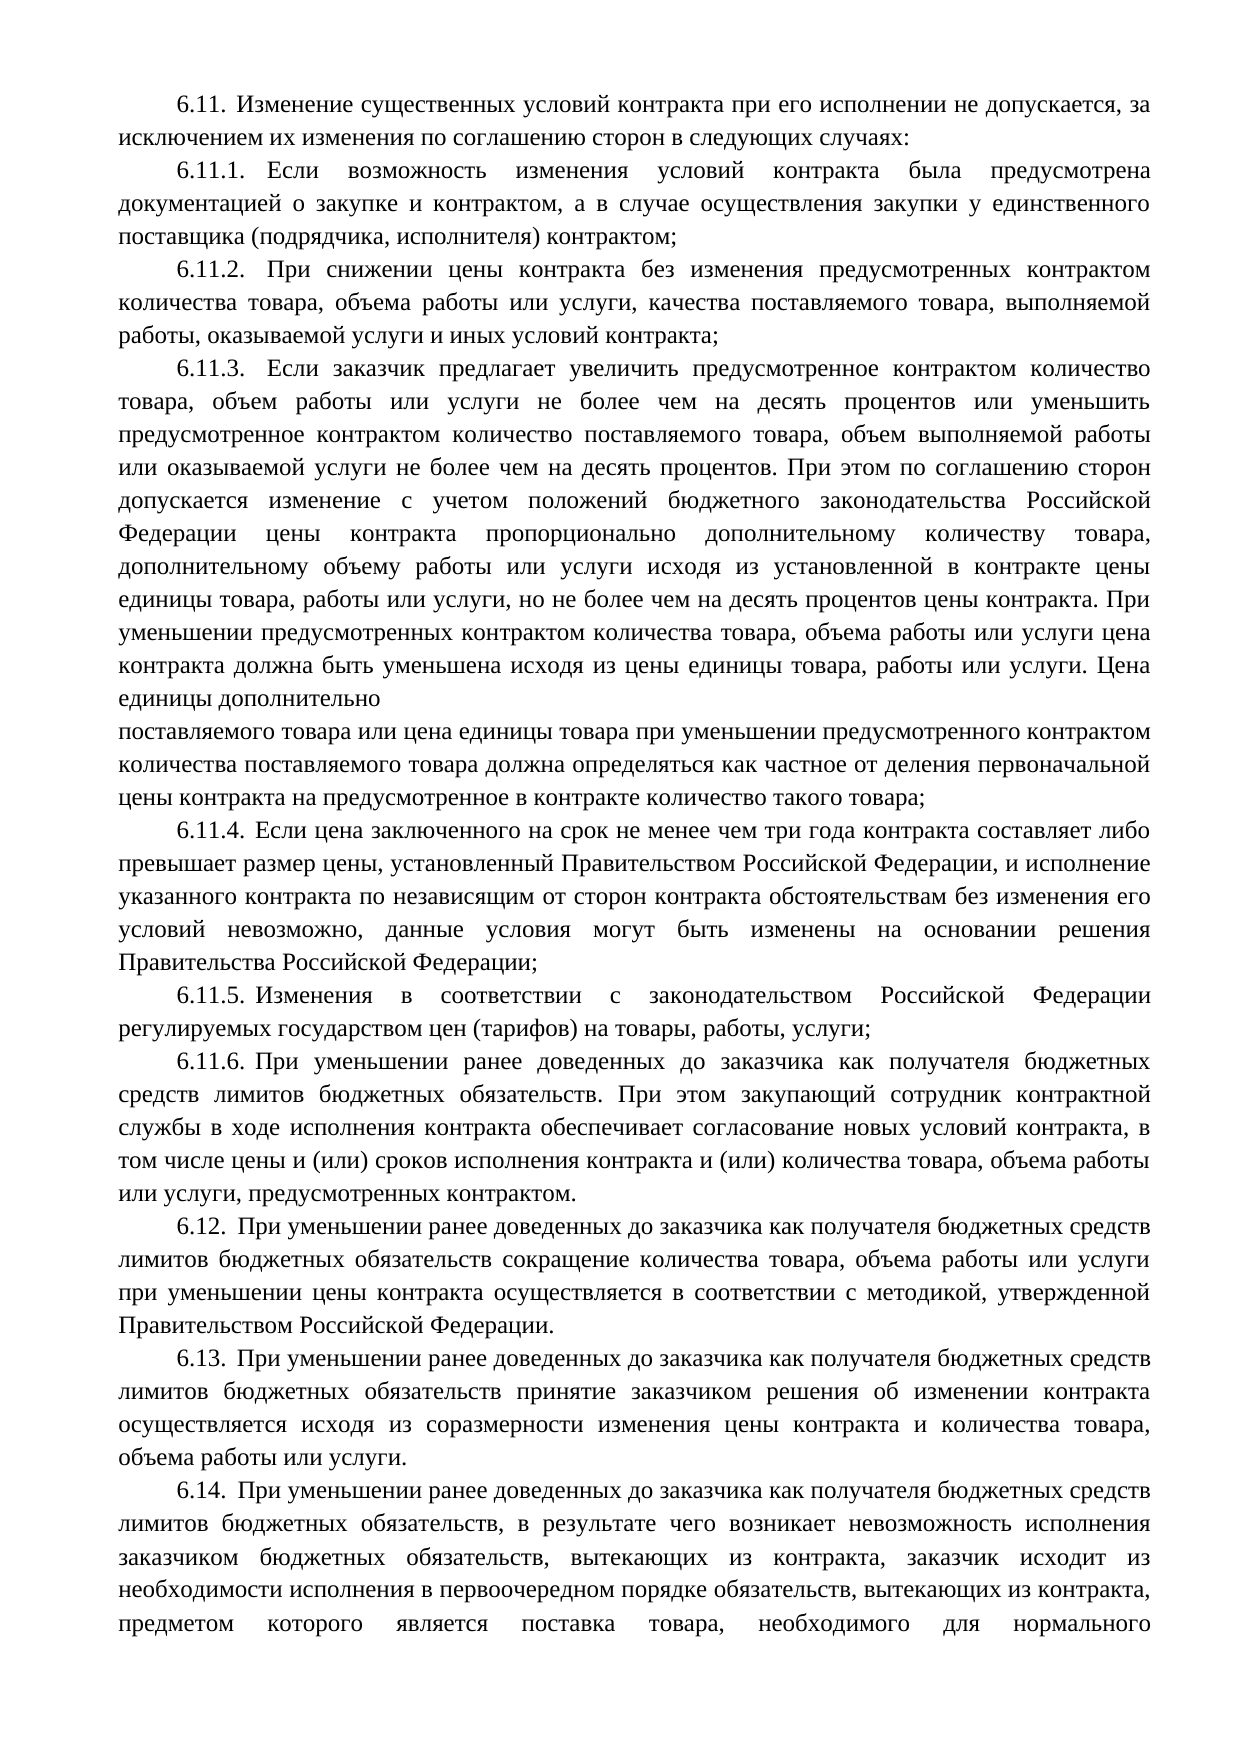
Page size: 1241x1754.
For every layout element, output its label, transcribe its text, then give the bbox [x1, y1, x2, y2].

list При уменьшении ранее доведенных до заказчика как получателя бюджетных средств лимитов бюджетных обязательств принятие заказчиком решения об изменении контракта осуществляется исходя из соразмерности изменения цены контракта и количества товара, объема работы или услуги. [118, 1343, 1152, 1471]
list При уменьшении ранее доведенных до заказчика как получателя бюджетных средств лимитов бюджетных обязательств сокращение количества товара, объема работы или услуги при уменьшении цены контракта осуществляется в соответствии с методикой, утвержденной Правительством Российской Федерации. [118, 1211, 1152, 1339]
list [118, 1476, 1152, 1636]
list При уменьшении ранее доведенных до заказчика как получателя бюджетных средств лимитов бюджетных обязательств. При этом закупающий сотрудник контрактной службы в ходе исполнения контракта обеспечивает согласование новых условий контракта, в том числе цены и (или) сроков исполнения контракта и (или) количества товара, объема работы или услуги, предусмотренных контрактом. [118, 1046, 1152, 1207]
list Если цена заключенного на срок не менее чем три года контракта составляет либо превышает размер цены, установленный Правительством Российской Федерации, и исполнение указанного контракта по независящим от сторон контракта обстоятельствам без изменения его условий невозможно, данные условия могут быть изменены на основании решения Правительства Российской Федерации; [118, 815, 1152, 976]
list Если возможность изменения условий контракта была предусмотрена документацией о закупке и контрактом, а в случае осуществления закупки у единственного поставщика (подрядчика, исполнителя) контрактом; [118, 155, 1152, 249]
list При снижении цены контракта без изменения предусмотренных контрактом количества товара, объема работы или услуги, качества поставляемого товара, выполняемой работы, оказываемой услуги и иных условий контракта; [118, 254, 1152, 348]
text поставляемого товара или цена единицы товара при уменьшении предусмотренного контрактом количества поставляемого товара должна определяться как частное от деления первоначальной цены контракта на предусмотренное в контракте количество такого товара; [118, 716, 1152, 811]
list Изменение существенных условий контракта при его исполнении не допускается, за исключением их изменения по соглашению сторон в следующих случаях: [118, 89, 1152, 150]
list Изменения в соответствии с законодательством Российской Федерации регулируемых государством цен (тарифов) на товары, работы, услуги; [118, 980, 1152, 1042]
list Если заказчик предлагает увеличить предусмотренное контрактом количество товара, объем работы или услуги не более чем на десять процентов или уменьшить предусмотренное контрактом количество поставляемого товара, объем выполняемой работы или оказываемой услуги не более чем на десять процентов. При этом по соглашению сторон допускается изменение с учетом положений бюджетного законодательства Российской Федерации цены контракта пропорционально дополнительному количеству товара, дополнительному объему работы или услуги исходя из установленной в контракте цены единицы товара, работы или услуги, но не более чем на десять процентов цены контракта. При уменьшении предусмотренных контрактом количества товара, объема работы или услуги цена контракта должна быть уменьшена исходя из цены единицы товара, работы или услуги. Цена единицы дополнительно [118, 353, 1152, 712]
